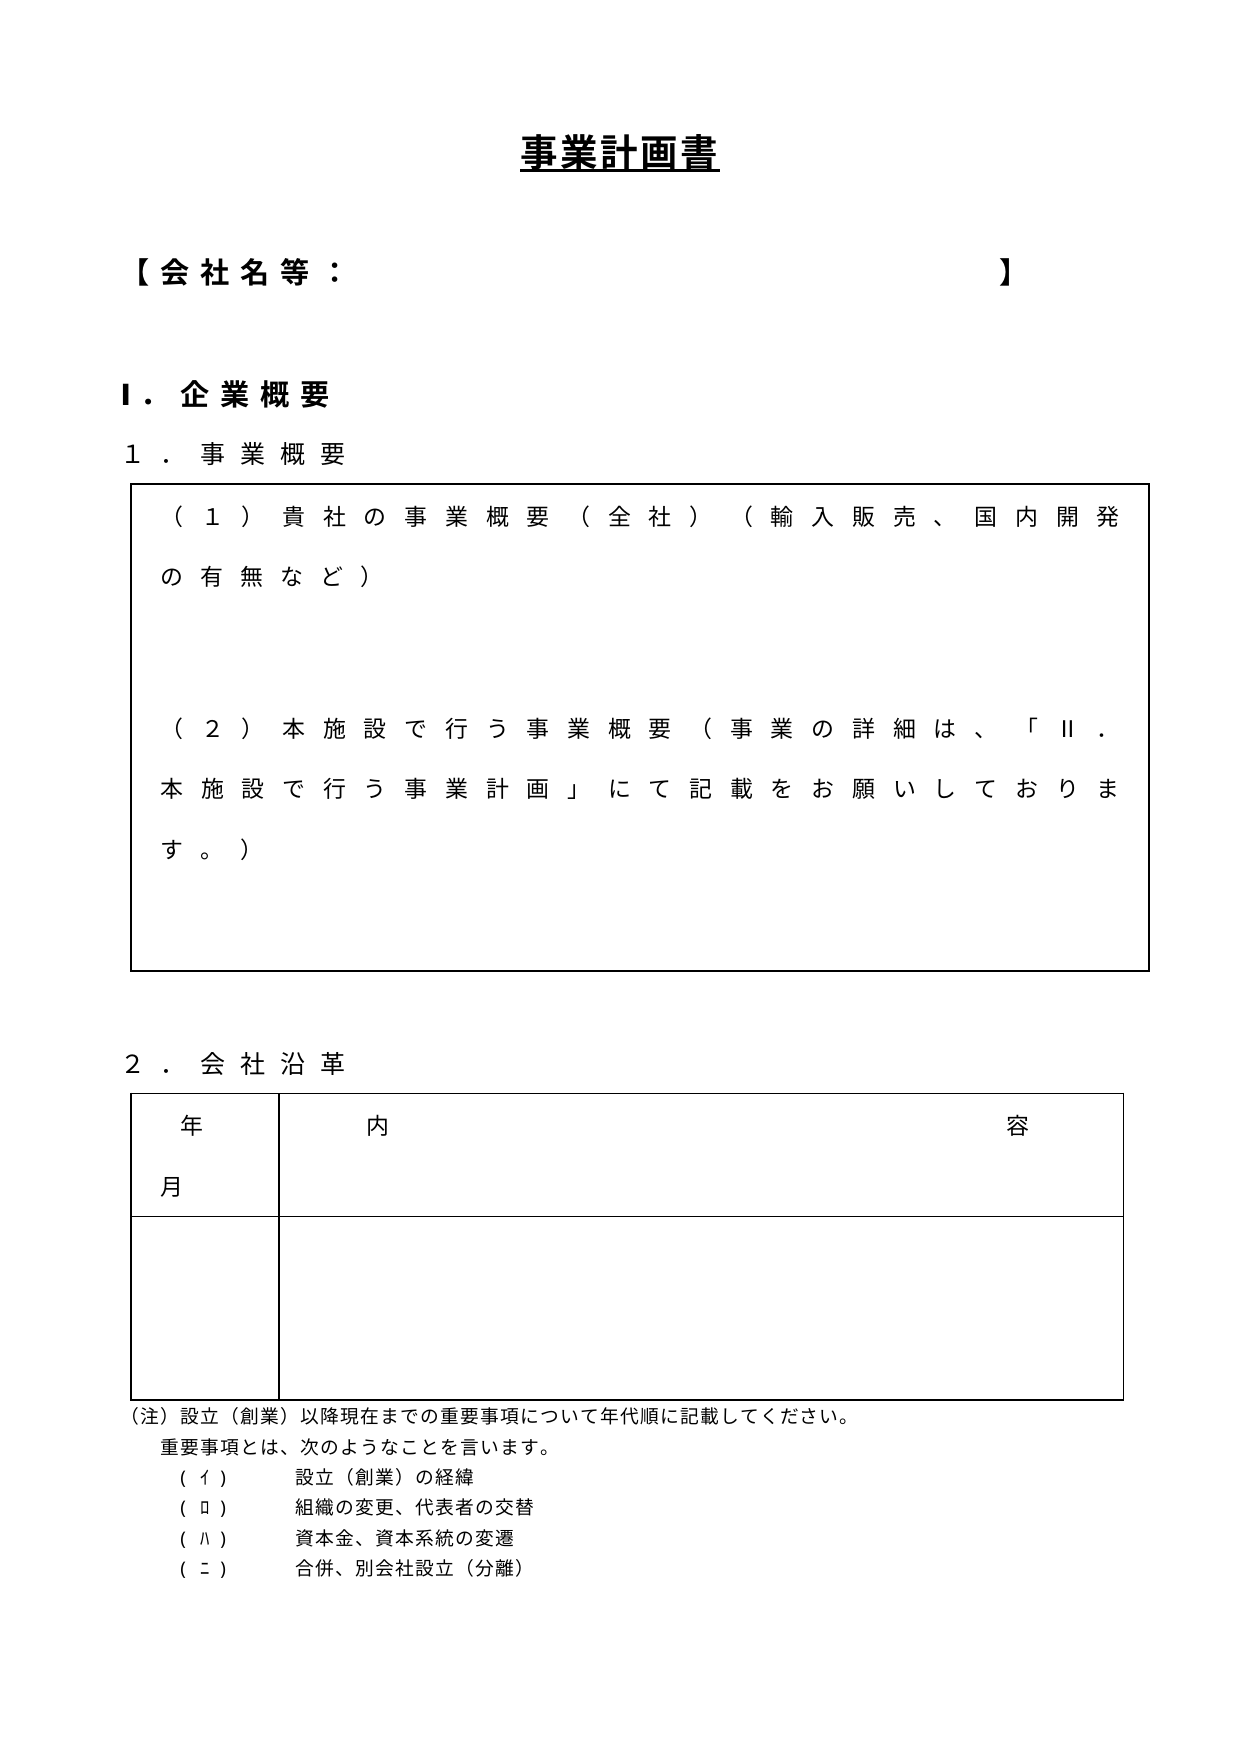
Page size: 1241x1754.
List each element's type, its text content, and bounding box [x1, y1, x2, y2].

table_cell [132, 1217, 278, 1399]
table_cell [280, 1217, 1123, 1399]
text (ｲ) 設立（創業）の経緯 [140, 1461, 1120, 1491]
table_header 内 容 [280, 1094, 1123, 1216]
text （注）設立（創業）以降現在までの重要事項について年代順に記載してください。 [120, 1401, 1120, 1431]
text １．事業概要 [120, 423, 1120, 483]
text (ﾛ) 組織の変更、代表者の交替 [140, 1491, 1120, 1522]
text Ⅰ．企業概要 [120, 362, 1120, 423]
table_header 年 月 [132, 1094, 278, 1216]
text 事業計画書 [120, 119, 1120, 180]
table_header （１）貴社の事業概要（全社）（輸入販売、国内開発の有無など） （２）本施設で行う事業概要（事業の詳細は、「Ⅱ．本施設で行う事業計画」にて記載をお願いしております。） [132, 485, 1148, 970]
text ２．会社沿革 [120, 1032, 1120, 1093]
text 【会社名等： 】 [120, 241, 1120, 301]
text (ﾊ) 資本金、資本系統の変遷 [140, 1522, 1120, 1552]
text (ﾆ) 合併、別会社設立（分離） [140, 1552, 1120, 1582]
text 重要事項とは、次のようなことを言います。 [120, 1431, 1120, 1461]
